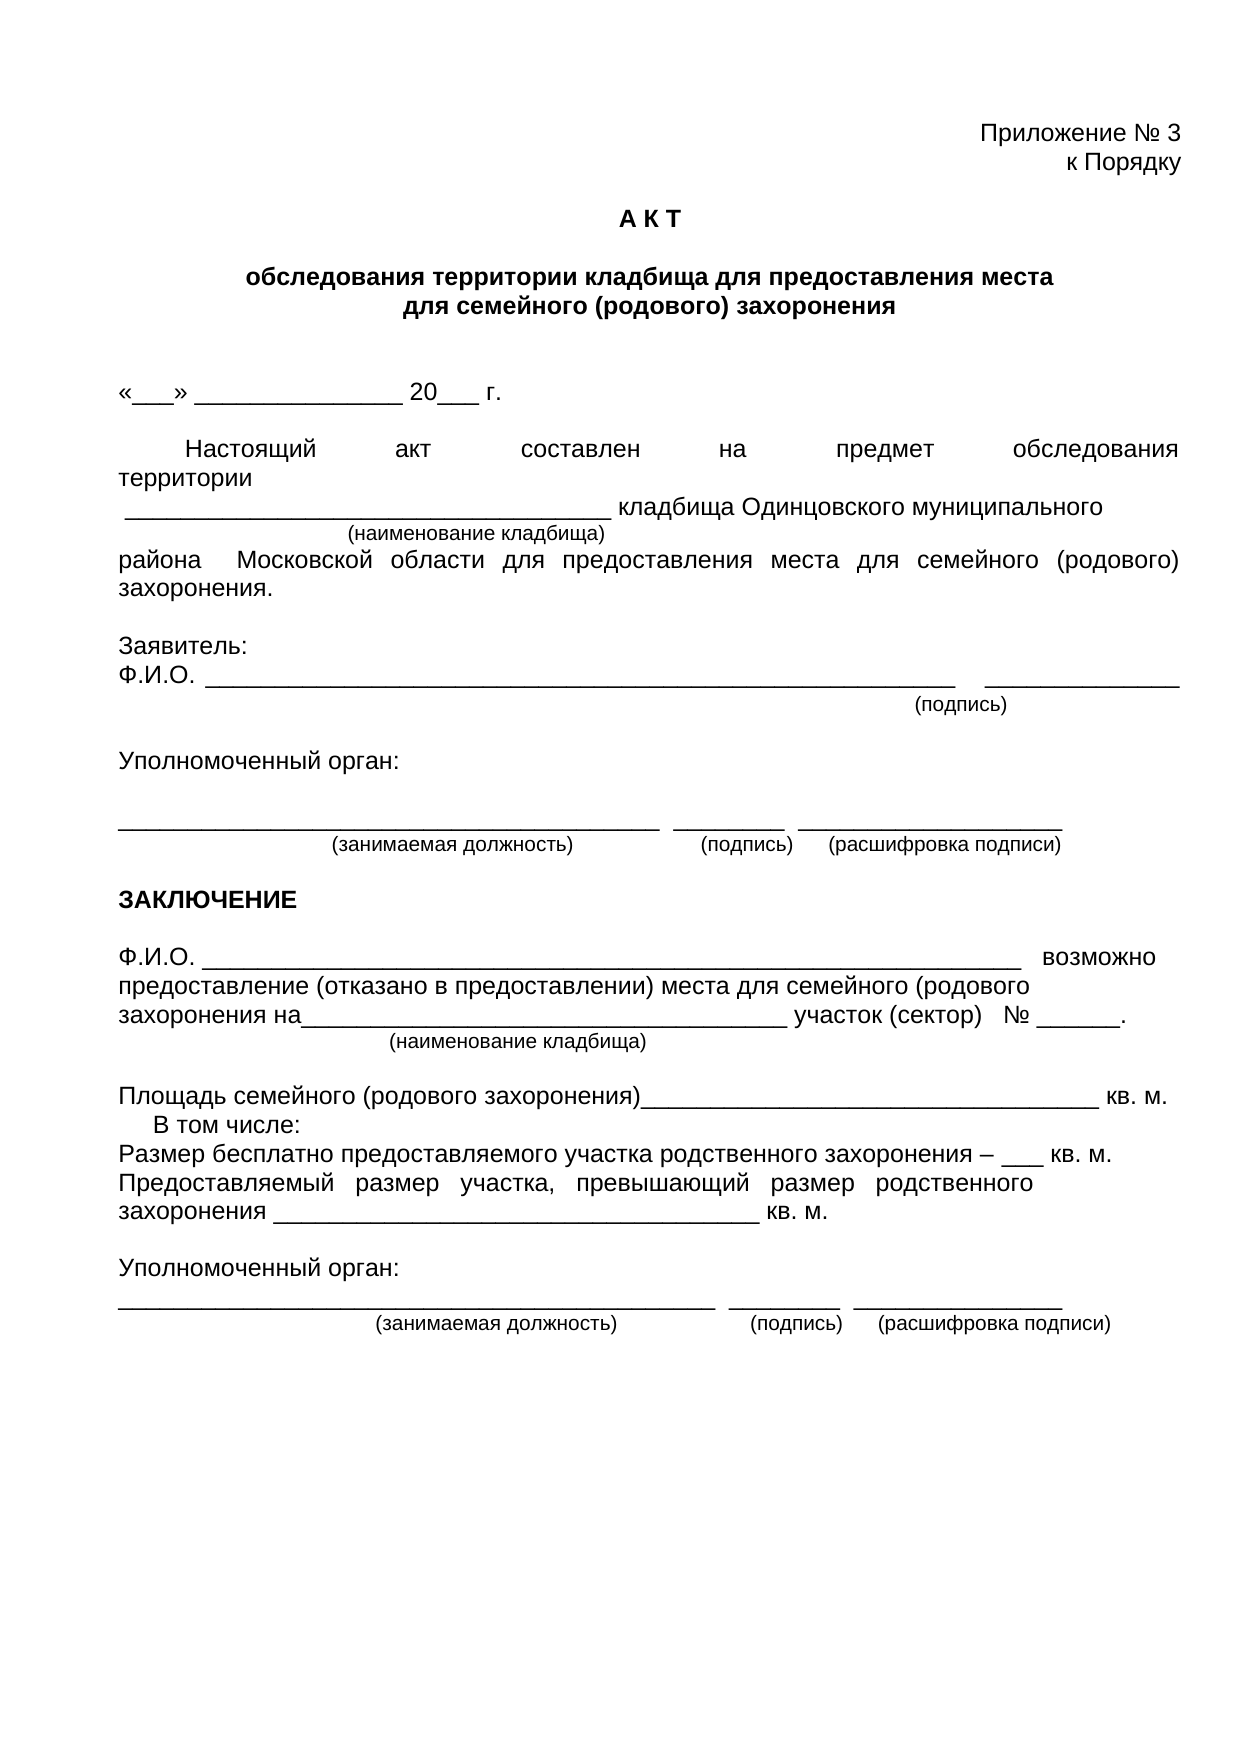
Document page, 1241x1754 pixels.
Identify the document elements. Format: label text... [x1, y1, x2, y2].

text А К Т [118, 204, 1181, 233]
text для семейного (родового) захоронения [118, 291, 1181, 319]
text _______________________________________ ________ ___________________ [118, 803, 1181, 832]
text «___» _______________ 20___ г. [118, 377, 1181, 406]
text (занимаемая должность) (подпись) (расшифровка подписи) [118, 832, 1181, 856]
text Заявитель: [118, 631, 1181, 659]
text ___________________________________________ ________ _______________ [118, 1282, 1181, 1311]
text ___________________________________ кладбища Одинцовского муниципального [118, 492, 1181, 521]
text района Московской области для предоставления места для семейного (родового) захоронения. [118, 544, 1181, 602]
text к Порядку [118, 147, 1181, 176]
text Ф.И.О. ______________________________________________________ ______________ (подпись) [118, 659, 1181, 717]
text Размер бесплатно предоставляемого участка родственного захоронения – ___ кв. м. [118, 1139, 1181, 1167]
text Настоящий акт составлен на предмет обследования территории [118, 434, 1181, 492]
text Ф.И.О. ___________________________________________________________ возможно предоставление (отказано в предоставлении) места для семейного (родового захоронения на___________________________________ участок (сектор) № ______. [118, 942, 1181, 1028]
text (наименование кладбища) [118, 521, 1181, 544]
text (занимаемая должность) (подпись) (расшифровка подписи) [118, 1311, 1181, 1334]
text обследования территории кладбища для предоставления места [118, 262, 1181, 291]
text Площадь семейного (родового захоронения)_________________________________ кв. м. [118, 1081, 1181, 1110]
text Уполномоченный орган: [118, 746, 1181, 774]
text Уполномоченный орган: [118, 1253, 1181, 1282]
text (наименование кладбища) [118, 1028, 1181, 1052]
text В том числе: [118, 1110, 1181, 1139]
text ЗАКЛЮЧЕНИЕ [118, 885, 1181, 913]
text Приложение № 3 [118, 118, 1181, 147]
text Предоставляемый размер участка, превышающий размер родственного захоронения ___________________________________ кв. м. [118, 1167, 1181, 1225]
